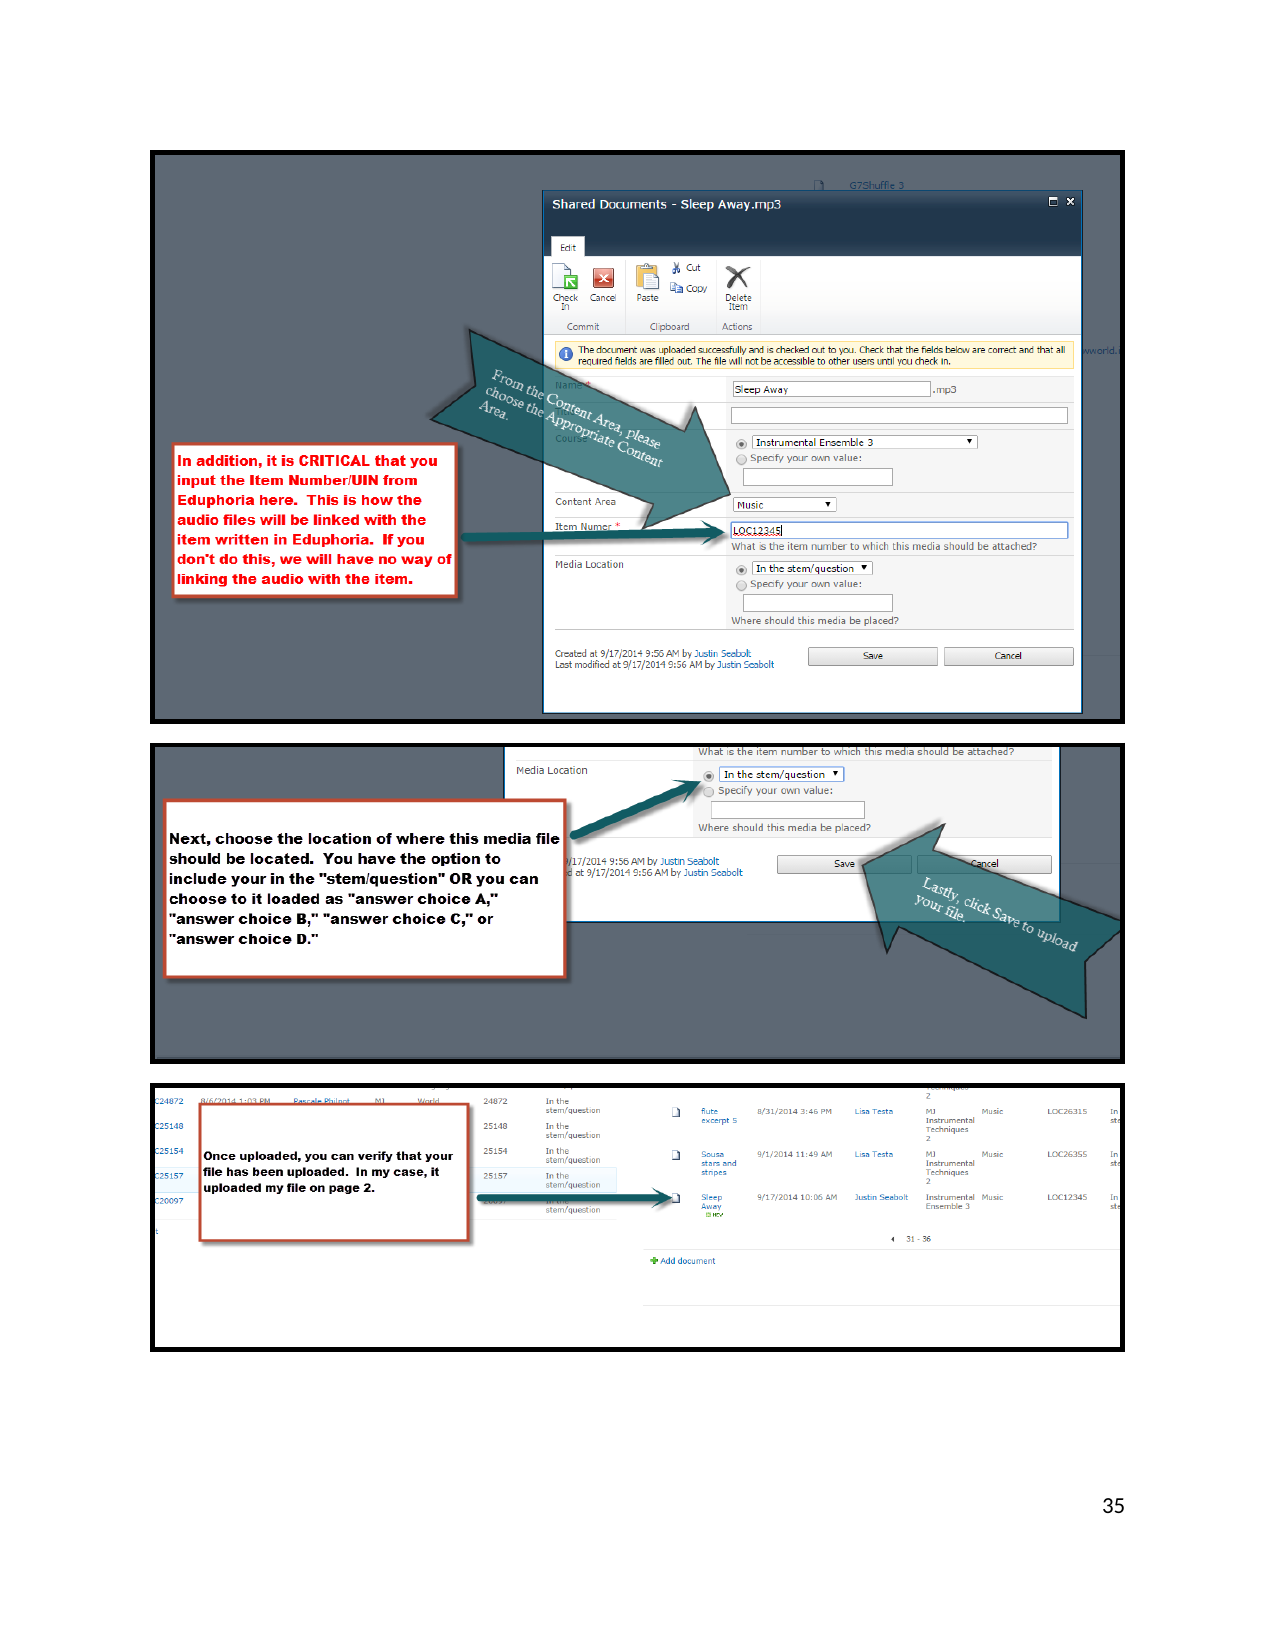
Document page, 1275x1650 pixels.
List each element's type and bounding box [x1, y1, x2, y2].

picture [155, 155, 1120, 719]
picture [155, 747, 1120, 1059]
picture [155, 1088, 1120, 1347]
